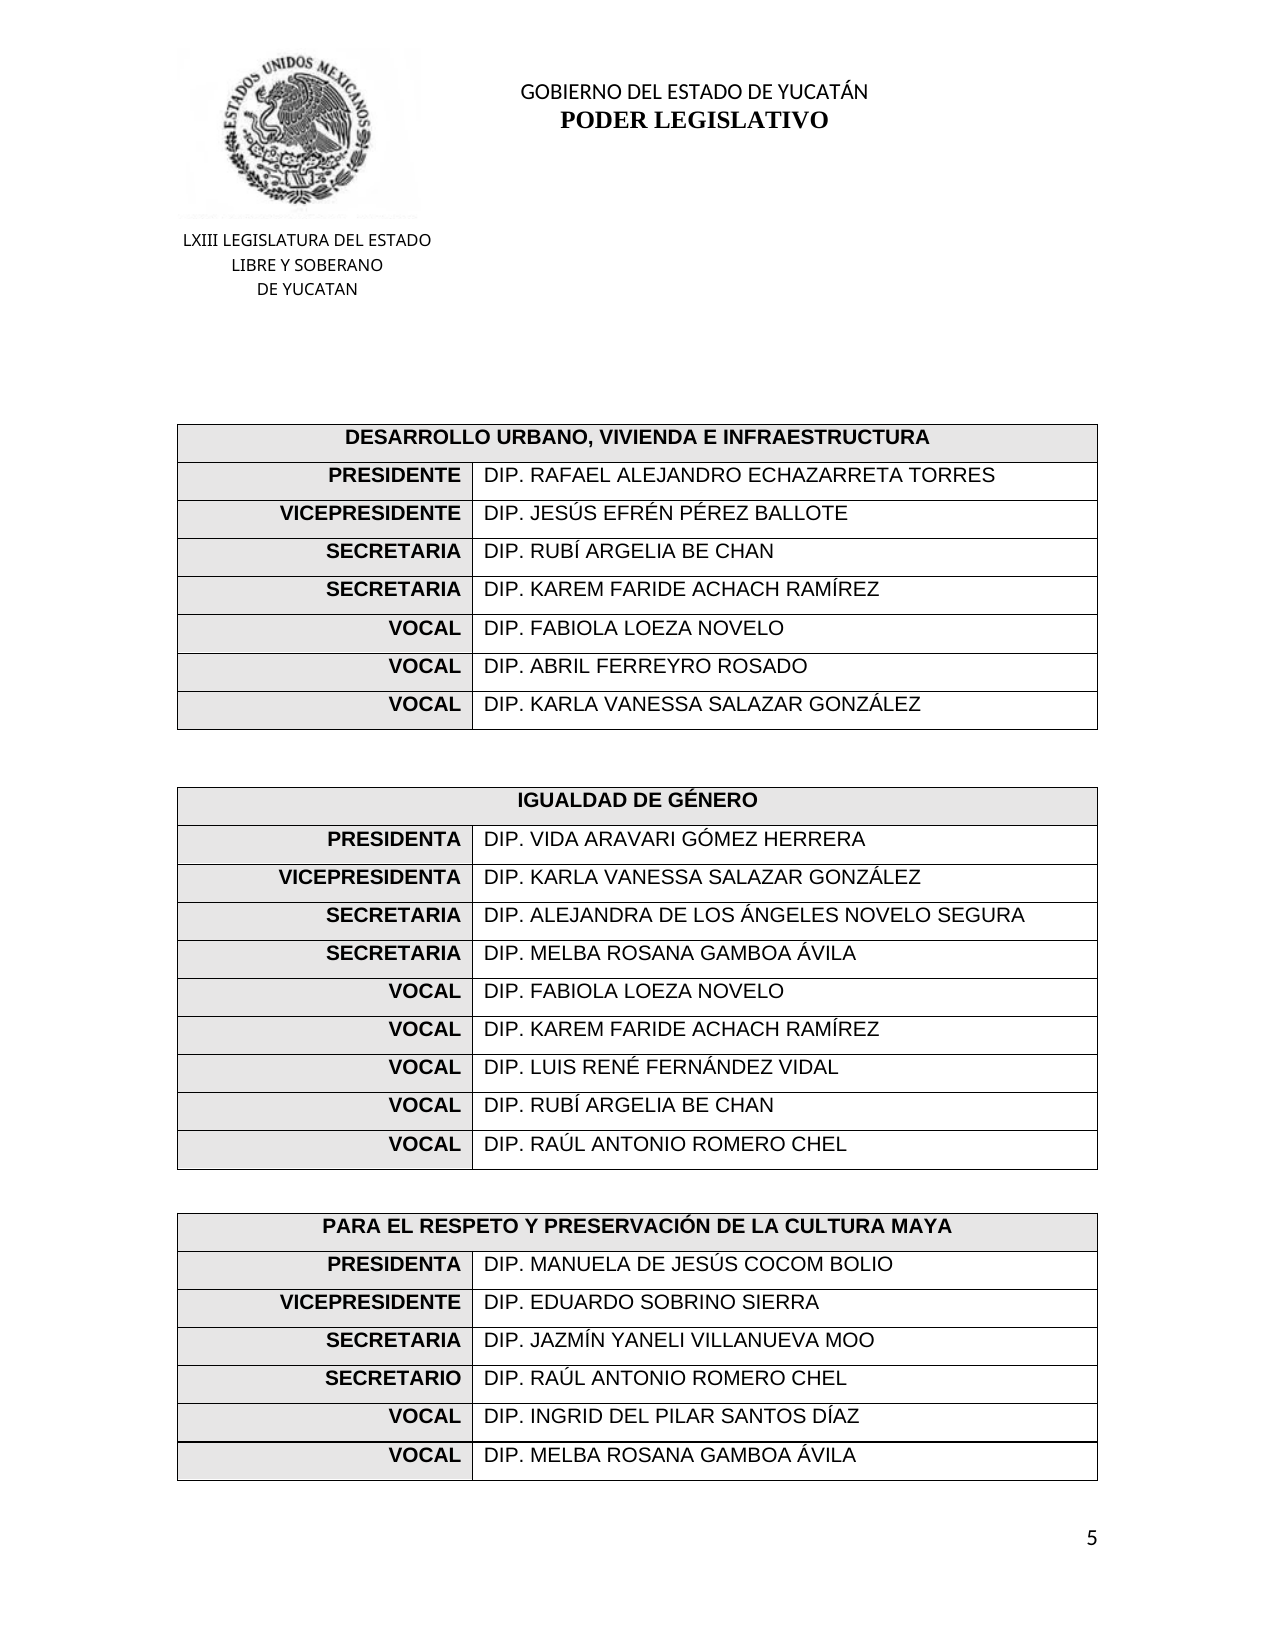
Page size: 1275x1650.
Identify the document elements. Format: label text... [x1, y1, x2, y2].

table_cell VOCAL [178, 1404, 472, 1441]
table_cell VOCAL [178, 1131, 472, 1168]
table_cell DIP. RAÚL ANTONIO ROMERO CHEL [473, 1366, 1097, 1403]
table_cell PRESIDENTA [178, 1252, 472, 1289]
table_cell DIP. INGRID DEL PILAR SANTOS DÍAZ [473, 1404, 1097, 1441]
table_cell DIP. KAREM FARIDE ACHACH RAMÍREZ [473, 1017, 1097, 1054]
table_cell VOCAL [178, 1055, 472, 1092]
table_cell VOCAL [178, 1093, 472, 1130]
table_header IGUALDAD DE GÉNERO [178, 788, 1097, 825]
table_cell DIP. MANUELA DE JESÚS COCOM BOLIO [473, 1252, 1097, 1289]
table_cell SECRETARIO [178, 1366, 472, 1403]
table_cell SECRETARIA [178, 941, 472, 978]
table_cell DIP. MELBA ROSANA GAMBOA ÁVILA [473, 1443, 1097, 1479]
table_cell VOCAL [178, 1017, 472, 1054]
table_header PARA EL RESPETO Y PRESERVACIÓN DE LA CULTURA MAYA [178, 1214, 1097, 1251]
table_cell VOCAL [178, 979, 472, 1016]
table_cell DIP. FABIOLA LOEZA NOVELO [473, 615, 1097, 652]
table_cell PRESIDENTE [178, 463, 472, 500]
table_cell DIP. LUIS RENÉ FERNÁNDEZ VIDAL [473, 1055, 1097, 1092]
table_cell DIP. RUBÍ ARGELIA BE CHAN [473, 1093, 1097, 1130]
table_cell SECRETARIA [178, 903, 472, 940]
table_cell SECRETARIA [178, 1328, 472, 1365]
table_cell DIP. KARLA VANESSA SALAZAR GONZÁLEZ [473, 865, 1097, 902]
table_cell DIP. MELBA ROSANA GAMBOA ÁVILA [473, 941, 1097, 978]
table_cell VOCAL [178, 692, 472, 729]
table_cell SECRETARIA [178, 539, 472, 576]
table_cell DIP. RUBÍ ARGELIA BE CHAN [473, 539, 1097, 576]
table_cell VOCAL [178, 615, 472, 652]
table_cell DIP. FABIOLA LOEZA NOVELO [473, 979, 1097, 1016]
table_cell DIP. RAFAEL ALEJANDRO ECHAZARRETA TORRES [473, 463, 1097, 500]
table_cell DIP. ALEJANDRA DE LOS ÁNGELES NOVELO SEGURA [473, 903, 1097, 940]
table_cell DIP. JESÚS EFRÉN PÉREZ BALLOTE [473, 501, 1097, 538]
table_cell DIP. RAÚL ANTONIO ROMERO CHEL [473, 1131, 1097, 1168]
table_cell DIP. EDUARDO SOBRINO SIERRA [473, 1290, 1097, 1327]
table_cell DIP. KARLA VANESSA SALAZAR GONZÁLEZ [473, 692, 1097, 729]
table_cell DIP. KAREM FARIDE ACHACH RAMÍREZ [473, 577, 1097, 614]
table_cell VOCAL [178, 1443, 472, 1479]
table_cell DIP. VIDA ARAVARI GÓMEZ HERRERA [473, 826, 1097, 863]
table_cell SECRETARIA [178, 577, 472, 614]
table_cell VICEPRESIDENTA [178, 865, 472, 902]
table_cell PRESIDENTA [178, 826, 472, 863]
table_header DESARROLLO URBANO, VIVIENDA E INFRAESTRUCTURA [178, 425, 1097, 462]
table_cell VICEPRESIDENTE [178, 501, 472, 538]
table_cell VICEPRESIDENTE [178, 1290, 472, 1327]
picture [177, 48, 421, 219]
table_cell DIP. JAZMÍN YANELI VILLANUEVA MOO [473, 1328, 1097, 1365]
table_cell VOCAL [178, 654, 472, 691]
table_cell DIP. ABRIL FERREYRO ROSADO [473, 654, 1097, 691]
